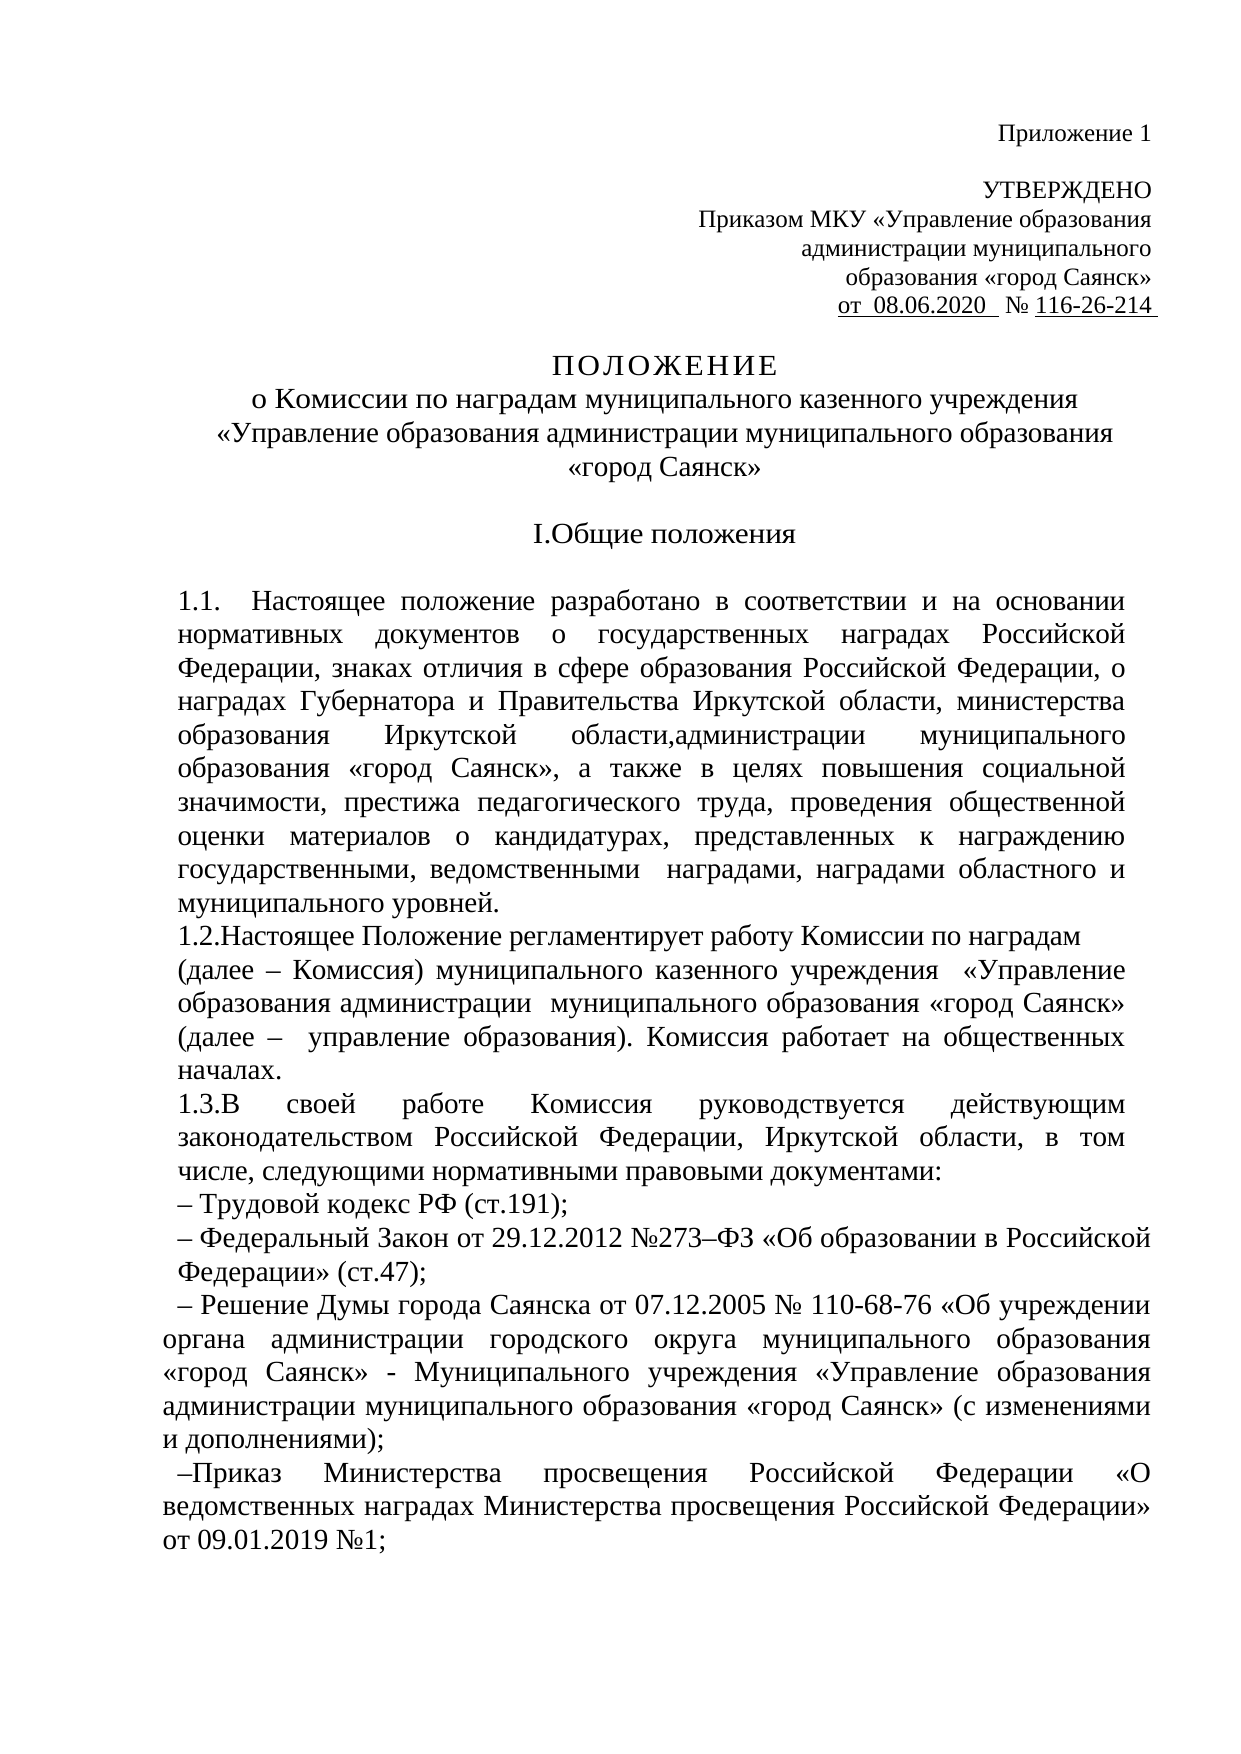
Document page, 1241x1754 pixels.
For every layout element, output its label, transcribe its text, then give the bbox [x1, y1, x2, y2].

text I.Общие положения [177, 516, 1152, 549]
text – Трудовой кодекс РФ (ст.191); [177, 1187, 1152, 1220]
text образования «город Саянск» [177, 262, 1152, 291]
text ПОЛОЖЕНИЕ [177, 348, 1152, 382]
text Приложение 1 [177, 118, 1152, 147]
text 1.2.Настоящее Положение регламентирует работу Комиссии по наградам [177, 918, 1126, 952]
text о Комиссии по наградам муниципального казенного учреждения «Управление образования администрации муниципального образования «город Саянск» [177, 382, 1152, 482]
list Настоящее положение разработано в соответствии и на основании нормативных документов о государственных наградах Российской Федерации, знаках отличия в сфере образования Российской Федерации, о наградах Губернатора и Правительства Иркутской области, министерства образования Иркутской области,администрации муниципального образования «город Саянск», а также в целях повышения социальной значимости, престижа педагогического труда, проведения общественной оценки материалов о кандидатурах, представленных к награждению государственными, ведомственными наградами, наградами областного и муниципального уровней. [177, 583, 1126, 918]
text (далее – Комиссия) муниципального казенного учреждения «Управление образования администрации муниципального образования «город Саянск» (далее – управление образования). Комиссия работает на общественных началах. [177, 952, 1126, 1086]
text от 08.06.2020 № 116-26-214 [177, 291, 1152, 319]
text – Решение Думы города Саянска от 07.12.2005 № 110-68-76 «Об учреждении органа администрации городского округа муниципального образования «город Саянск» - Муниципального учреждения «Управление образования администрации муниципального образования «город Саянск» (с изменениями и дополнениями); [162, 1287, 1152, 1455]
text 1.3.В своей работе Комиссия руководствуется действующим законодательством Российской Федерации, Иркутской области, в том числе, следующими нормативными правовыми документами: [177, 1086, 1126, 1187]
text Приказом МКУ «Управление образования [177, 204, 1152, 233]
text администрации муниципального [177, 233, 1152, 262]
text УТВЕРЖДЕНО [177, 176, 1152, 204]
text –Приказ Министерства просвещения Российской Федерации «О ведомственных наградах Министерства просвещения Российской Федерации» от 09.01.2019 №1; [162, 1455, 1152, 1556]
text – Федеральный Закон от 29.12.2012 №273–ФЗ «Об образовании в Российской Федерации» (ст.47); [177, 1220, 1152, 1287]
